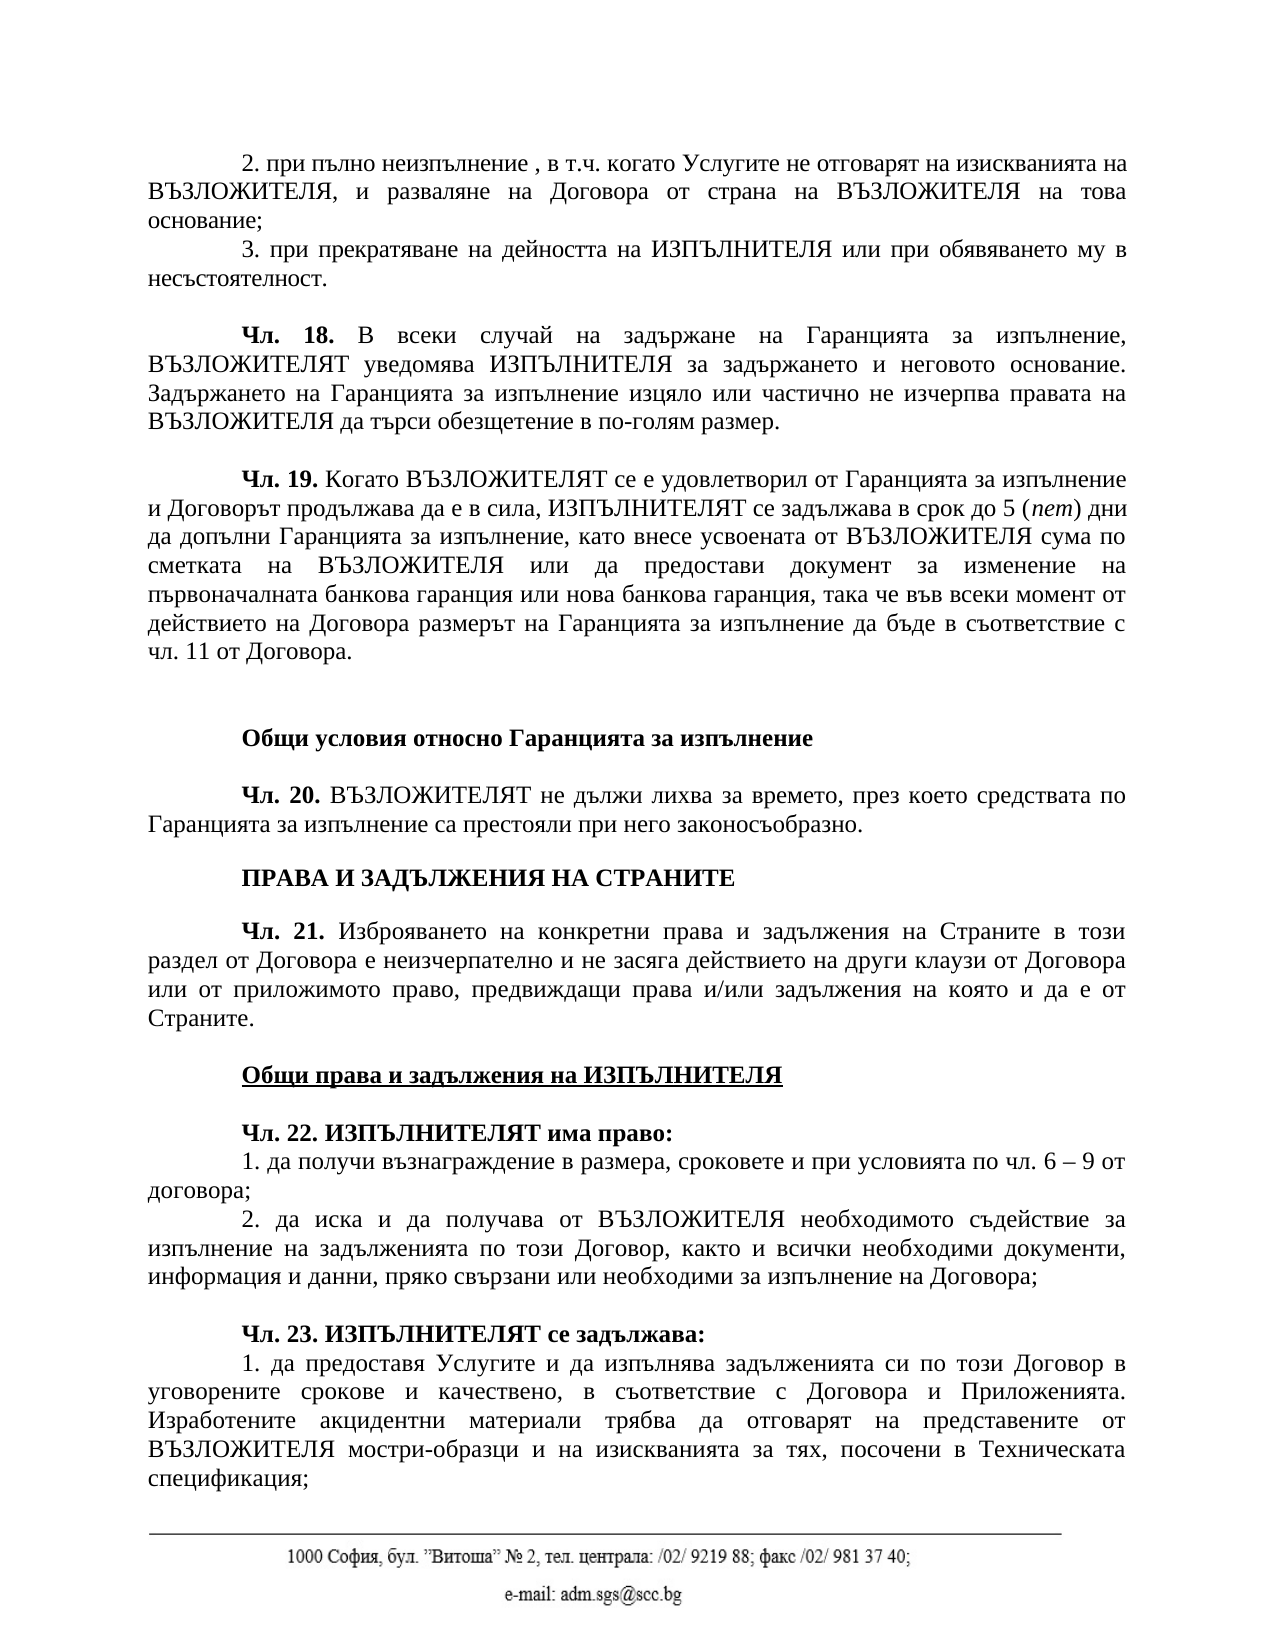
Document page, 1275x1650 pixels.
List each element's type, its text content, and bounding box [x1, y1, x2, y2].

text Чл. 23. ИЗПЪЛНИТЕЛЯТ се задължава: [148, 1319, 1127, 1348]
text Чл. 20. ВЪЗЛОЖИТЕЛЯТ не дължи лихва за времето, през което средствата по Гаранцията за изпълнение са престояли при него законосъобразно. [148, 780, 1127, 838]
text Чл. 22. ИЗПЪЛНИТЕЛЯТ има право: [148, 1118, 1127, 1146]
text Чл. 18. В всеки случай на задържане на Гаранцията за изпълнение, ВЪЗЛОЖИТЕЛЯТ уведомява ИЗПЪЛНИТЕЛЯ за задържането и неговото основание. Задържането на Гаранцията за изпълнение изцяло или частично не изчерпва правата на ВЪЗЛОЖИТЕЛЯ да търси обезщетение в по-голям размер. [148, 320, 1127, 435]
text ПРАВА И ЗАДЪЛЖЕНИЯ НА СТРАНИТЕ [148, 863, 1127, 891]
text Общи условия относно Гаранцията за изпълнение [148, 723, 1127, 751]
text 3. при прекратяване на дейността на ИЗПЪЛНИТЕЛЯ или при обявяването му в несъстоятелност. [148, 234, 1127, 291]
text 1. да предоставя Услугите и да изпълнява задълженията си по този Договор в уговорените срокове и качествено, в съответствие с Договора и Приложенията. Изработените акцидентни материали трябва да отговарят на представените от ВЪЗЛОЖИТЕЛЯ мостри-образци и на изискванията за тях, посочени в Техническата спецификация; [148, 1348, 1127, 1491]
text 2. да иска и да получава от ВЪЗЛОЖИТЕЛЯ необходимото съдействие за изпълнение на задълженията по този Договор, както и всички необходими документи, информация и данни, пряко свързани или необходими за изпълнение на Договора; [148, 1204, 1127, 1290]
text Чл. 19. Когато ВЪЗЛОЖИТЕЛЯТ се е удовлетворил от Гаранцията за изпълнение и Договорът продължава да е в сила, ИЗПЪЛНИТЕЛЯТ се задължава в срок до 5 (пет) дни да допълни Гаранцията за изпълнение, като внесе усвоената от ВЪЗЛОЖИТЕЛЯ сума по сметката на ВЪЗЛОЖИТЕЛЯ или да предостави документ за изменение на първоначалната банкова гаранция или нова банкова гаранция, така че във всеки момент от действието на Договора размерът на Гаранцията за изпълнение да бъде в съответствие с чл. 11 от Договора. [148, 464, 1127, 665]
text 1. да получи възнаграждение в размера, сроковете и при условията по чл. 6 – 9 от договора; [148, 1146, 1127, 1204]
text 2. при пълно неизпълнение , в т.ч. когато Услугите не отговарят на изискванията на ВЪЗЛОЖИТЕЛЯ, и разваляне на Договора от страна на ВЪЗЛОЖИТЕЛЯ на това основание; [148, 148, 1127, 234]
text Чл. 21. Изброяването на конкретни права и задължения на Страните в този раздел от Договора е неизчерпателно и не засяга действието на други клаузи от Договора или от приложимото право, предвиждащи права и/или задължения на която и да е от Страните. [148, 916, 1127, 1031]
text Общи права и задължения на ИЗПЪЛНИТЕЛЯ [148, 1060, 1127, 1089]
picture [147, 1531, 1066, 1614]
